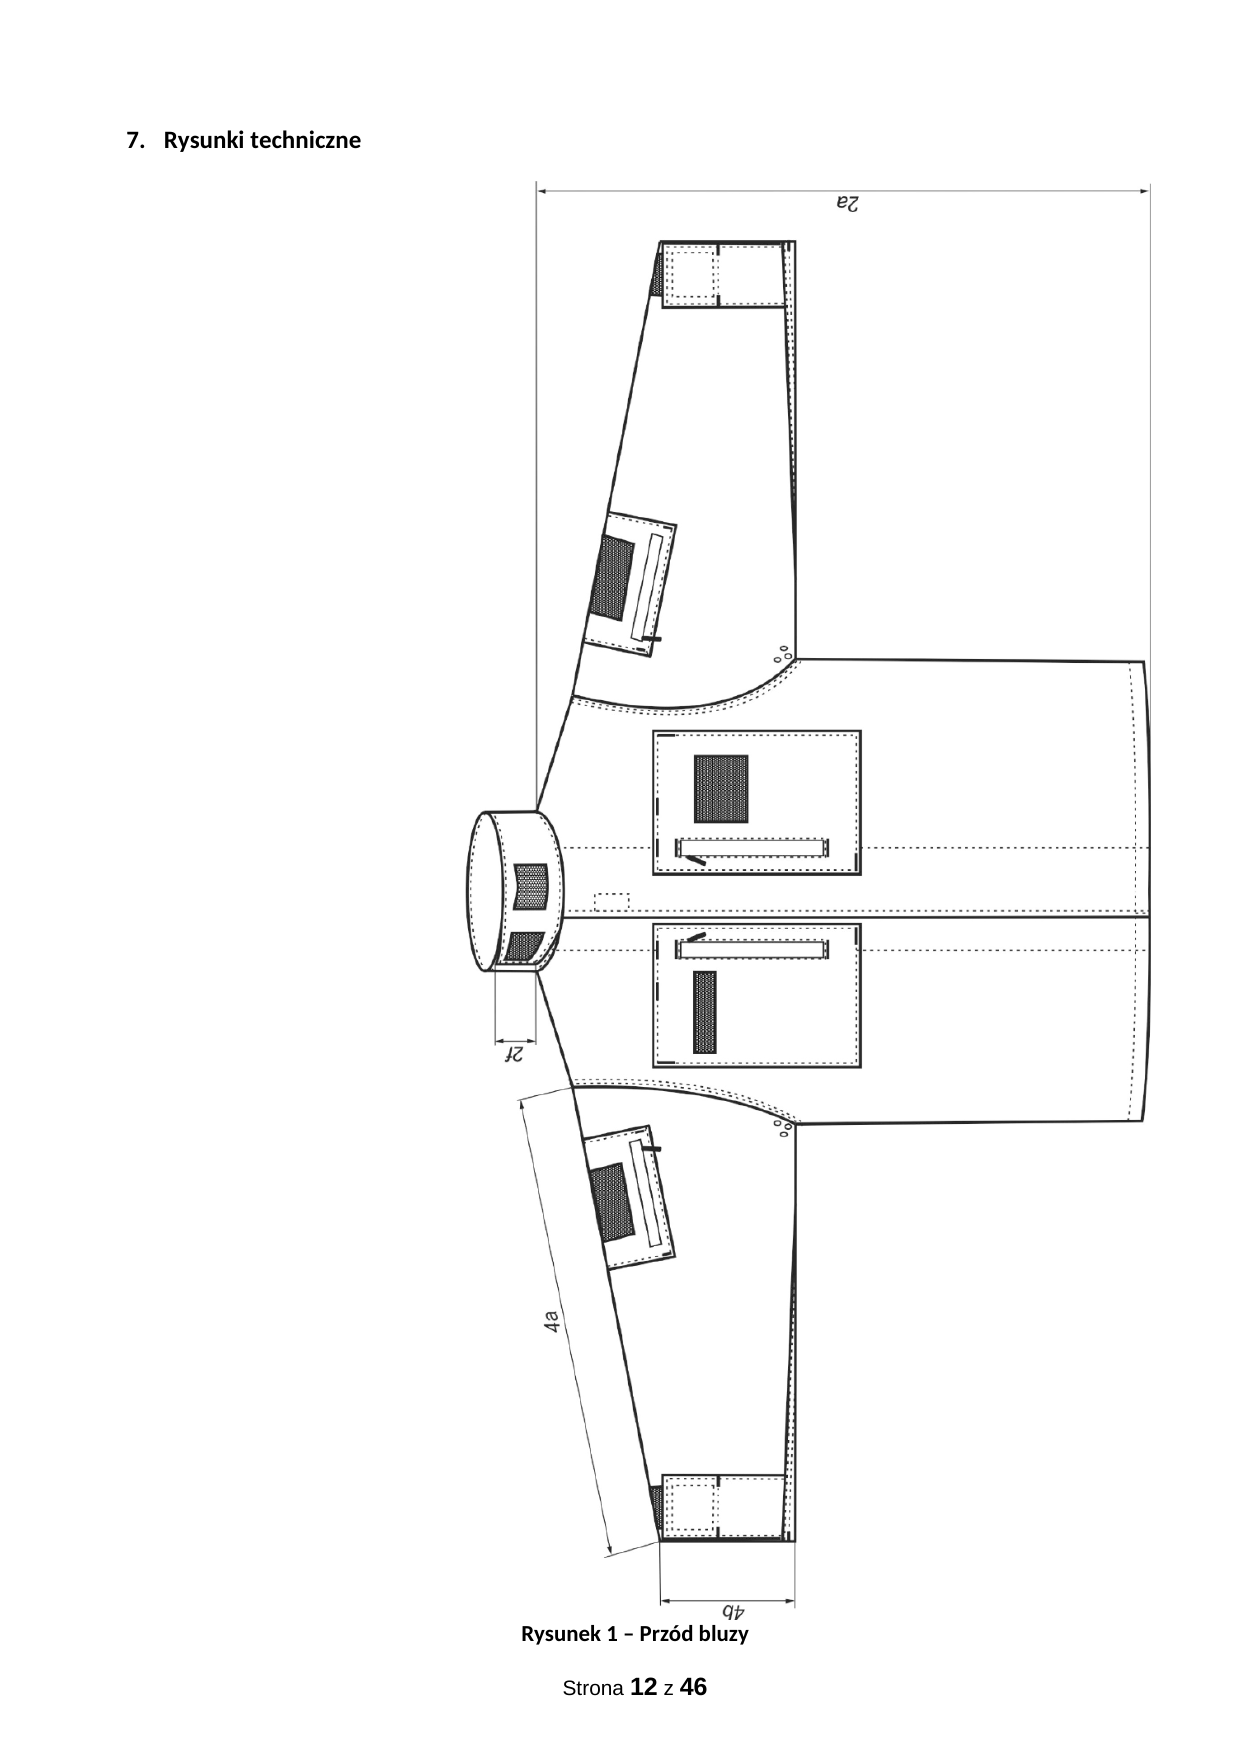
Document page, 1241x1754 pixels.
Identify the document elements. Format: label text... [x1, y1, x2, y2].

list Rysunki techniczne [126, 124, 1181, 154]
picture [466, 182, 1151, 1619]
text Rysunek 1 – Przód bluzy [89, 1619, 1181, 1648]
